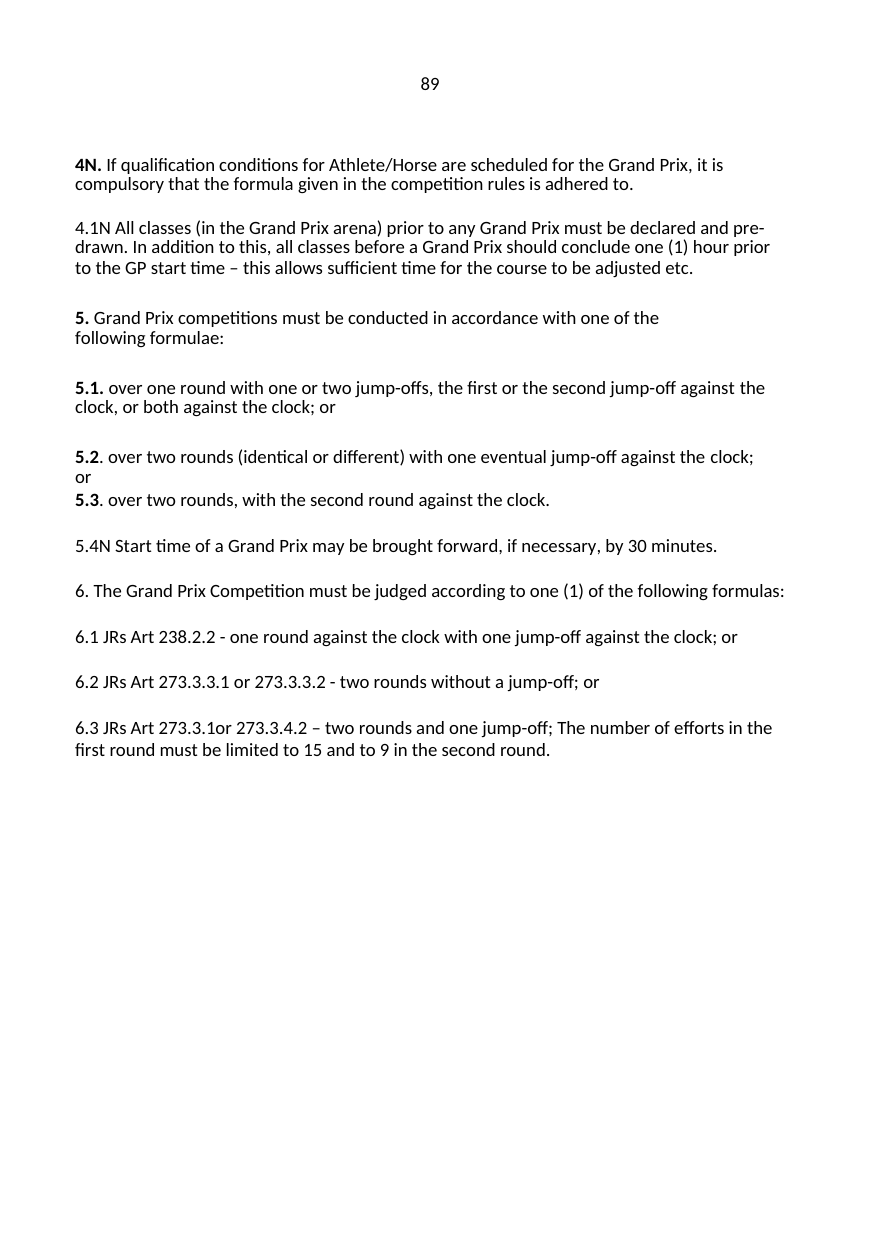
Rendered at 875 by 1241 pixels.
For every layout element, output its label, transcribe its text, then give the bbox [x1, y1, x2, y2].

text 5. Grand Prix competitions must be conducted in accordance with one of the following formulae: [75, 308, 712, 349]
text 6.3 JRs Art 273.3.1or 273.3.4.2 – two rounds and one jump-off; The number of efforts in the first round must be limited to 15 and to 9 in the second round. [75, 716, 795, 761]
text 6.1 JRs Art 238.2.2 - one round against the clock with one jump-off against the clock; or [75, 625, 795, 648]
text 89 [75, 74, 784, 95]
text 6. The Grand Prix Competition must be judged according to one (1) of the following formulas: [75, 579, 795, 602]
text 4N. If qualification conditions for Athlete/Horse are scheduled for the Grand Prix, it is compulsory that the formula given in the competition rules is adhered to. [75, 155, 784, 195]
text 5.4N Start time of a Grand Prix may be brought forward, if necessary, by 30 minutes. [75, 534, 795, 557]
text 4.1N All classes (in the Grand Prix arena) prior to any Grand Prix must be declared and pre-drawn. In addition to this, all classes before a Grand Prix should conclude one (1) hour prior to the GP start time – this allows sufficient time for the course to be adjusted etc. [75, 218, 784, 279]
text 6.2 JRs Art 273.3.3.1 or 273.3.3.2 - two rounds without a jump-off; or [75, 671, 795, 693]
text 5.1. over one round with one or two jump-offs, the first or the second jump-off against the clock, or both against the clock; or [75, 378, 795, 418]
text 5.3. over two rounds, with the second round against the clock. [75, 488, 795, 511]
text 5.2. over two rounds (identical or different) with one eventual jump-off against the clock; or [75, 448, 764, 488]
